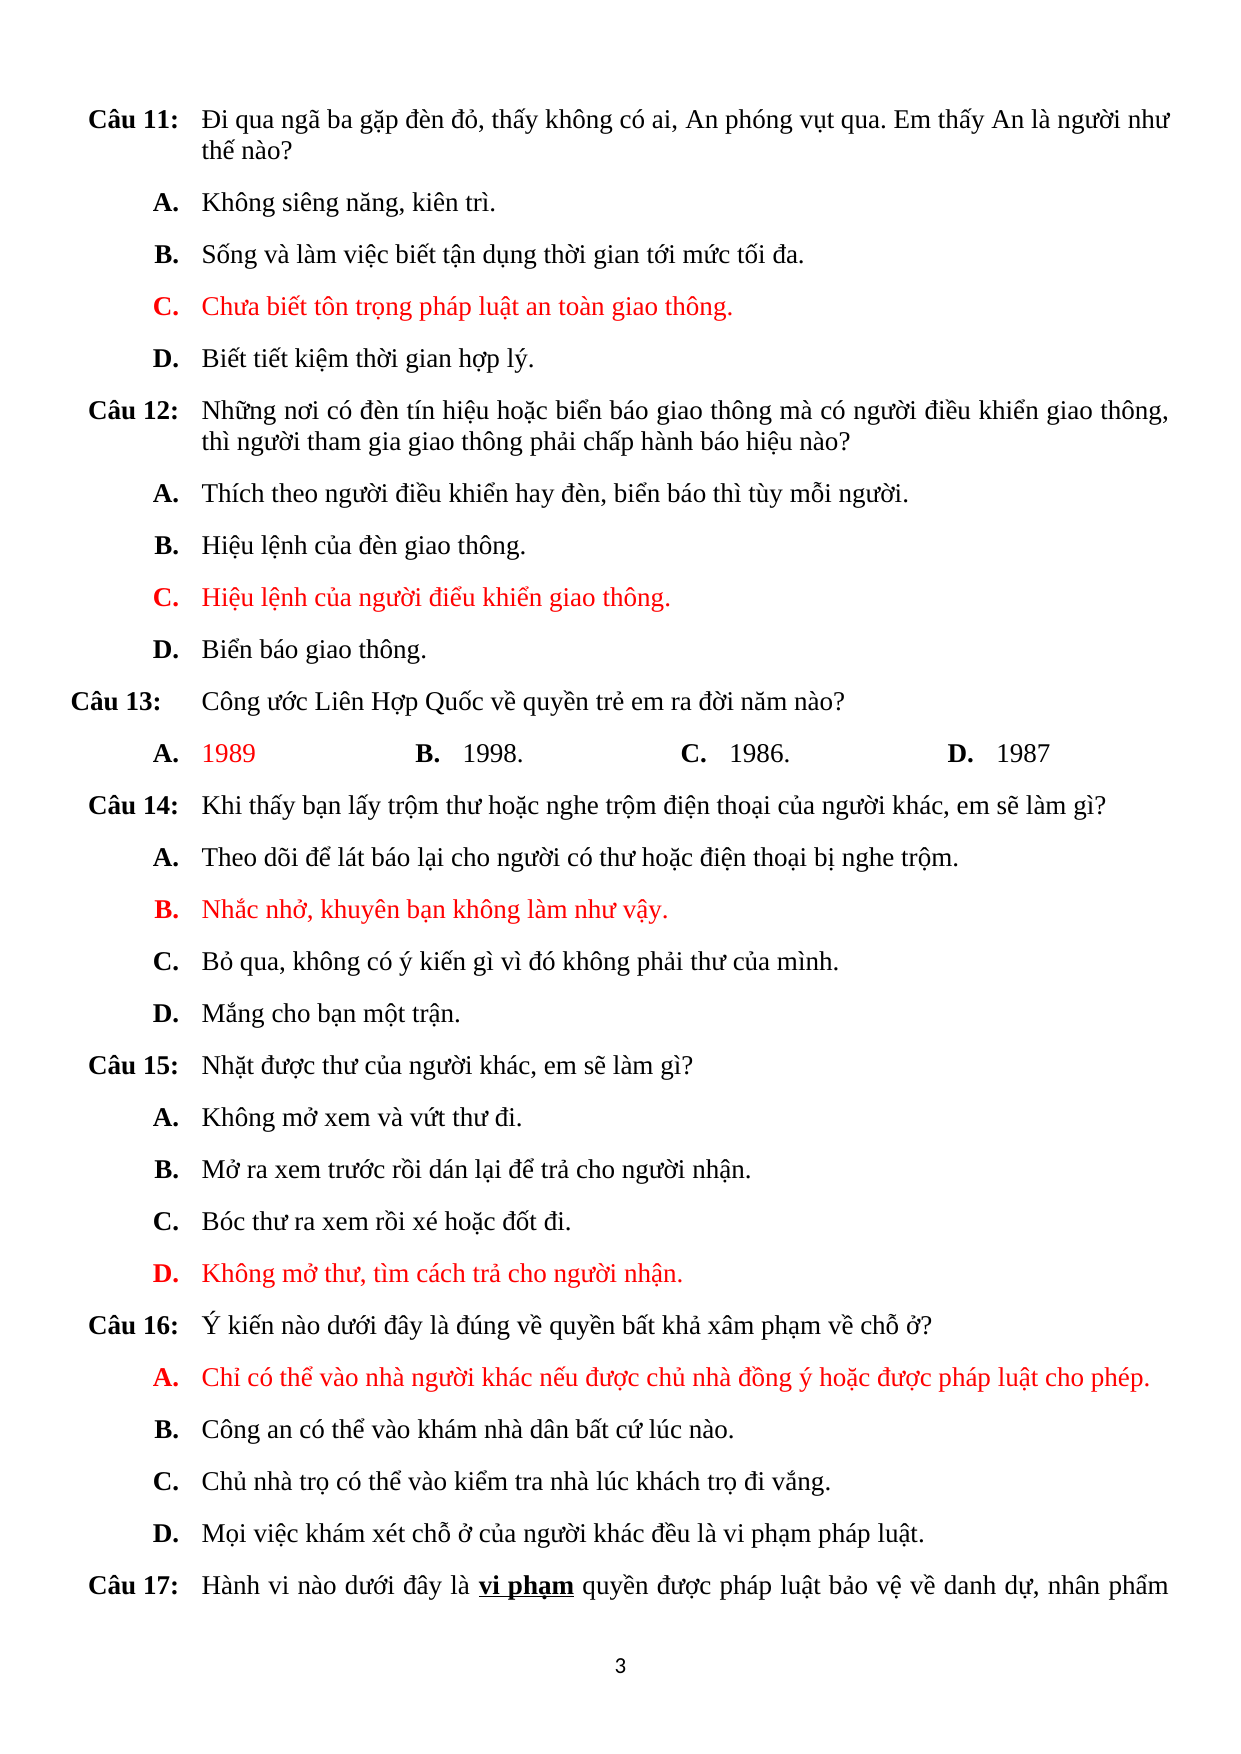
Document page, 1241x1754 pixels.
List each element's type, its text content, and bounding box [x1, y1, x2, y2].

table_cell B. [59, 1413, 190, 1465]
table_cell B. [59, 238, 190, 290]
table_cell Câu 14: [59, 789, 190, 841]
table_cell Câu 13: [59, 685, 190, 737]
table_cell A. [59, 841, 190, 893]
table_cell C. [59, 1465, 190, 1517]
table_cell Chỉ có thể vào nhà người khác nếu được chủ nhà đồng ý hoặc được pháp luật cho phép. [190, 1361, 1181, 1413]
table_cell Câu 11: [59, 103, 190, 186]
table_cell Thích theo người điều khiển hay đèn, biển báo thì tùy mỗi người. [190, 477, 1181, 529]
table_cell D. [59, 1257, 190, 1309]
table_cell Theo dõi để lát báo lại cho người có thư hoặc điện thoại bị nghe trộm. [190, 841, 1181, 893]
table_cell Chưa biết tôn trọng pháp luật an toàn giao thông. [190, 290, 1181, 342]
table_cell D. [59, 997, 190, 1049]
table_cell Biển báo giao thông. [190, 633, 1181, 685]
table_cell C. [59, 945, 190, 997]
table_cell A. [59, 737, 190, 789]
table_cell Công an có thể vào khám nhà dân bất cứ lúc nào. [190, 1413, 1181, 1465]
table_cell A. [59, 477, 190, 529]
table_cell Câu 16: [59, 1309, 190, 1361]
table_cell B. [59, 893, 190, 945]
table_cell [190, 1569, 1181, 1621]
table_cell A. [59, 1101, 190, 1153]
table_cell Nhắc nhở, khuyên bạn không làm như vậy. [190, 893, 1181, 945]
table_cell Nhặt được thư của người khác, em sẽ làm gì? [190, 1049, 1181, 1101]
table_cell 1989 [190, 737, 385, 789]
table_cell D. [59, 342, 190, 394]
table_cell B. [59, 1153, 190, 1205]
table_cell D. [59, 1517, 190, 1569]
table_cell 1987 [985, 737, 1181, 789]
table_cell C. [651, 737, 718, 789]
table_cell Đi qua ngã ba gặp đèn đỏ, thấy không có ai, An phóng vụt qua. Em thấy An là người như thế nào? [190, 103, 1181, 186]
table_cell Ý kiến nào dưới đây là đúng về quyền bất khả xâm phạm về chỗ ở? [190, 1309, 1181, 1361]
table_cell Mắng cho bạn một trận. [190, 997, 1181, 1049]
table_cell Hiệu lệnh của đèn giao thông. [190, 529, 1181, 581]
table_cell A. [59, 1361, 190, 1413]
table_cell D. [59, 633, 190, 685]
table_cell Công ước Liên Hợp Quốc về quyền trẻ em ra đời năm nào? [190, 685, 1181, 737]
table_cell Bỏ qua, không có ý kiến gì vì đó không phải thư của mình. [190, 945, 1181, 997]
table_cell Mở ra xem trước rồi dán lại để trả cho người nhận. [190, 1153, 1181, 1205]
table_cell C. [59, 581, 190, 633]
table_cell Không mở xem và vứt thư đi. [190, 1101, 1181, 1153]
table_cell Sống và làm việc biết tận dụng thời gian tới mức tối đa. [190, 238, 1181, 290]
table_cell Khi thấy bạn lấy trộm thư hoặc nghe trộm điện thoại của người khác, em sẽ làm gì? [190, 789, 1181, 841]
table_cell Mọi việc khám xét chỗ ở của người khác đều là vi phạm pháp luật. [190, 1517, 1181, 1569]
table_cell C. [59, 1205, 190, 1257]
table_cell Câu 17: [59, 1569, 190, 1621]
table_cell Biết tiết kiệm thời gian hợp lý. [190, 342, 1181, 394]
table_cell B. [59, 529, 190, 581]
table_cell D. [918, 737, 985, 789]
table_cell B. [385, 737, 451, 789]
table_cell 1998. [451, 737, 651, 789]
table_cell Bóc thư ra xem rồi xé hoặc đốt đi. [190, 1205, 1181, 1257]
table_cell Câu 12: [59, 394, 190, 477]
table_cell Hiệu lệnh của người điểu khiển giao thông. [190, 581, 1181, 633]
table_cell C. [59, 290, 190, 342]
table_cell A. [59, 186, 190, 238]
table_cell Câu 15: [59, 1049, 190, 1101]
table_cell Không mở thư, tìm cách trả cho người nhận. [190, 1257, 1181, 1309]
table_cell 1986. [718, 737, 917, 789]
table_cell Không siêng năng, kiên trì. [190, 186, 1181, 238]
table_cell Chủ nhà trọ có thể vào kiểm tra nhà lúc khách trọ đi vắng. [190, 1465, 1181, 1517]
table_cell Những nơi có đèn tín hiệu hoặc biển báo giao thông mà có người điều khiển giao thông, thì người tham gia giao thông phải chấp hành báo hiệu nào? [190, 394, 1181, 477]
